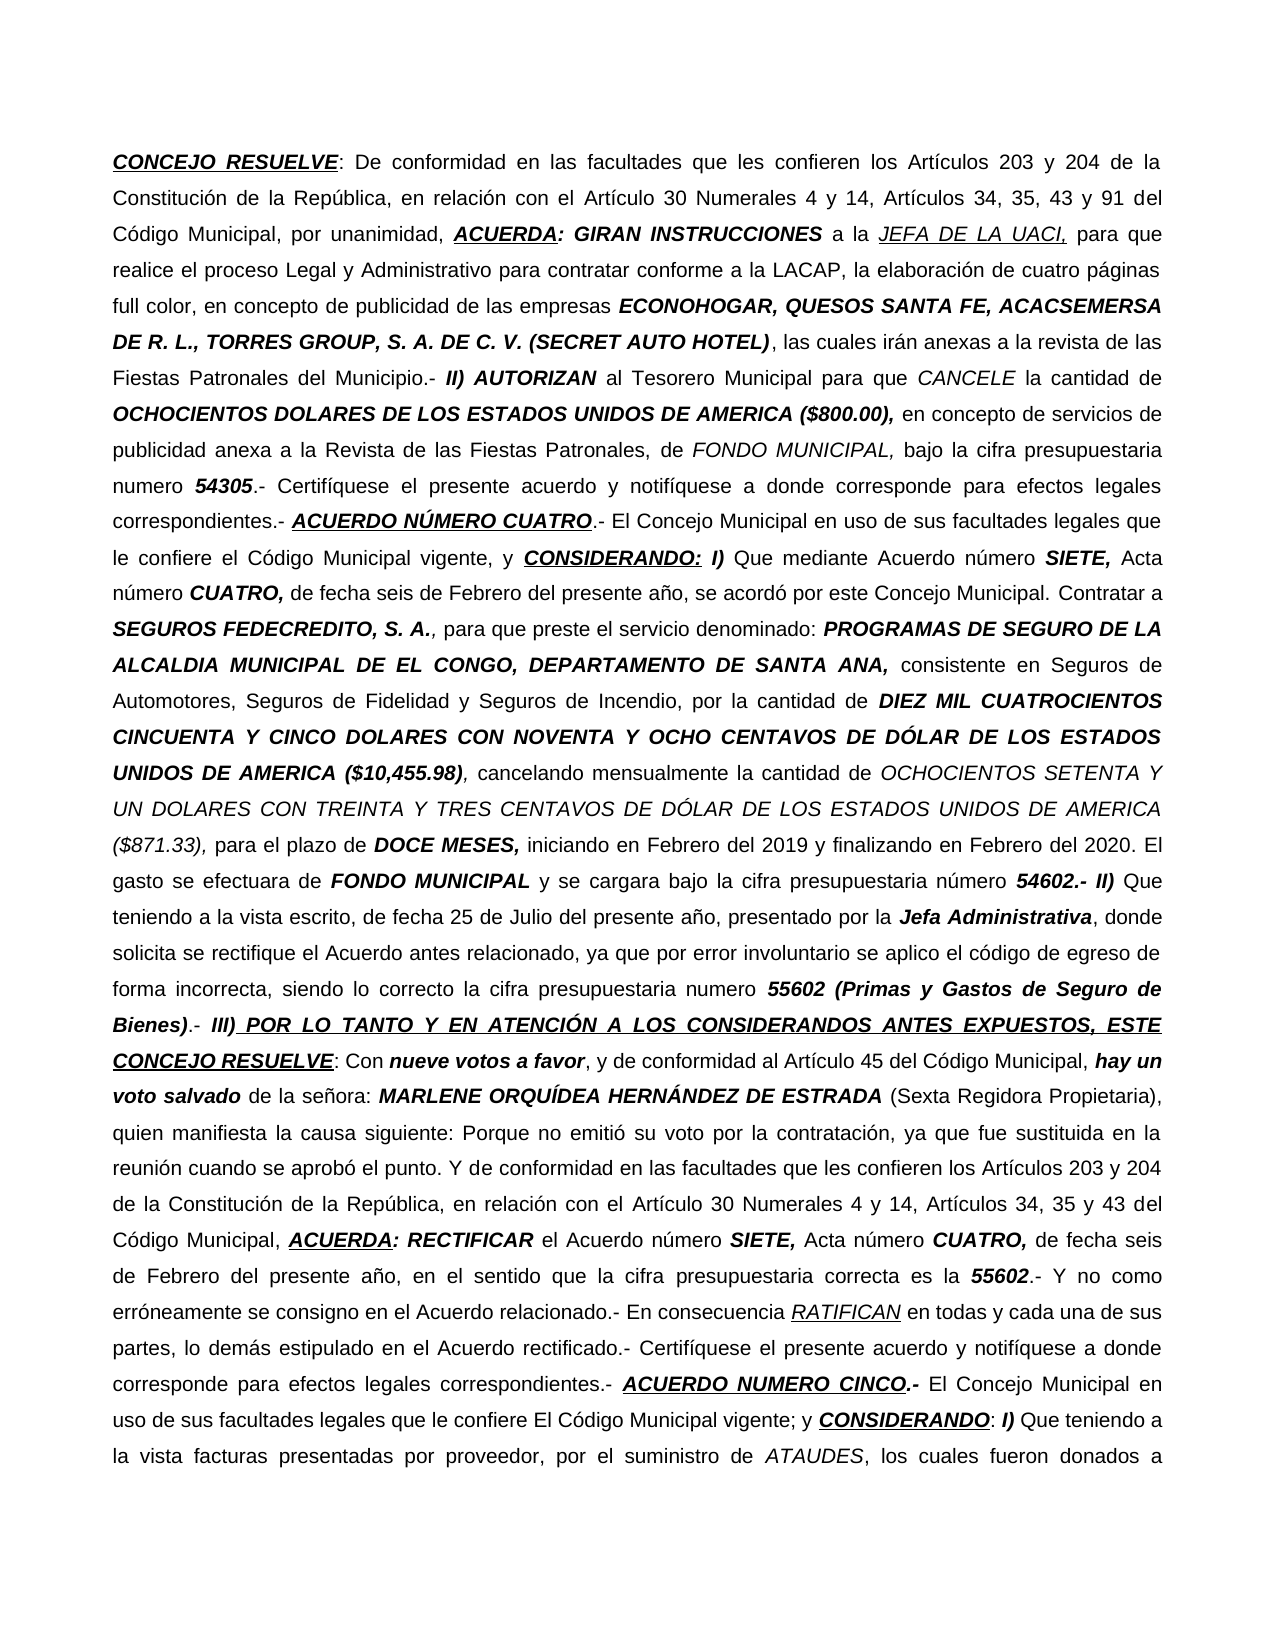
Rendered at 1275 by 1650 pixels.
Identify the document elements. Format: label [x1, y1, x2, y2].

text [112, 150, 1162, 1468]
